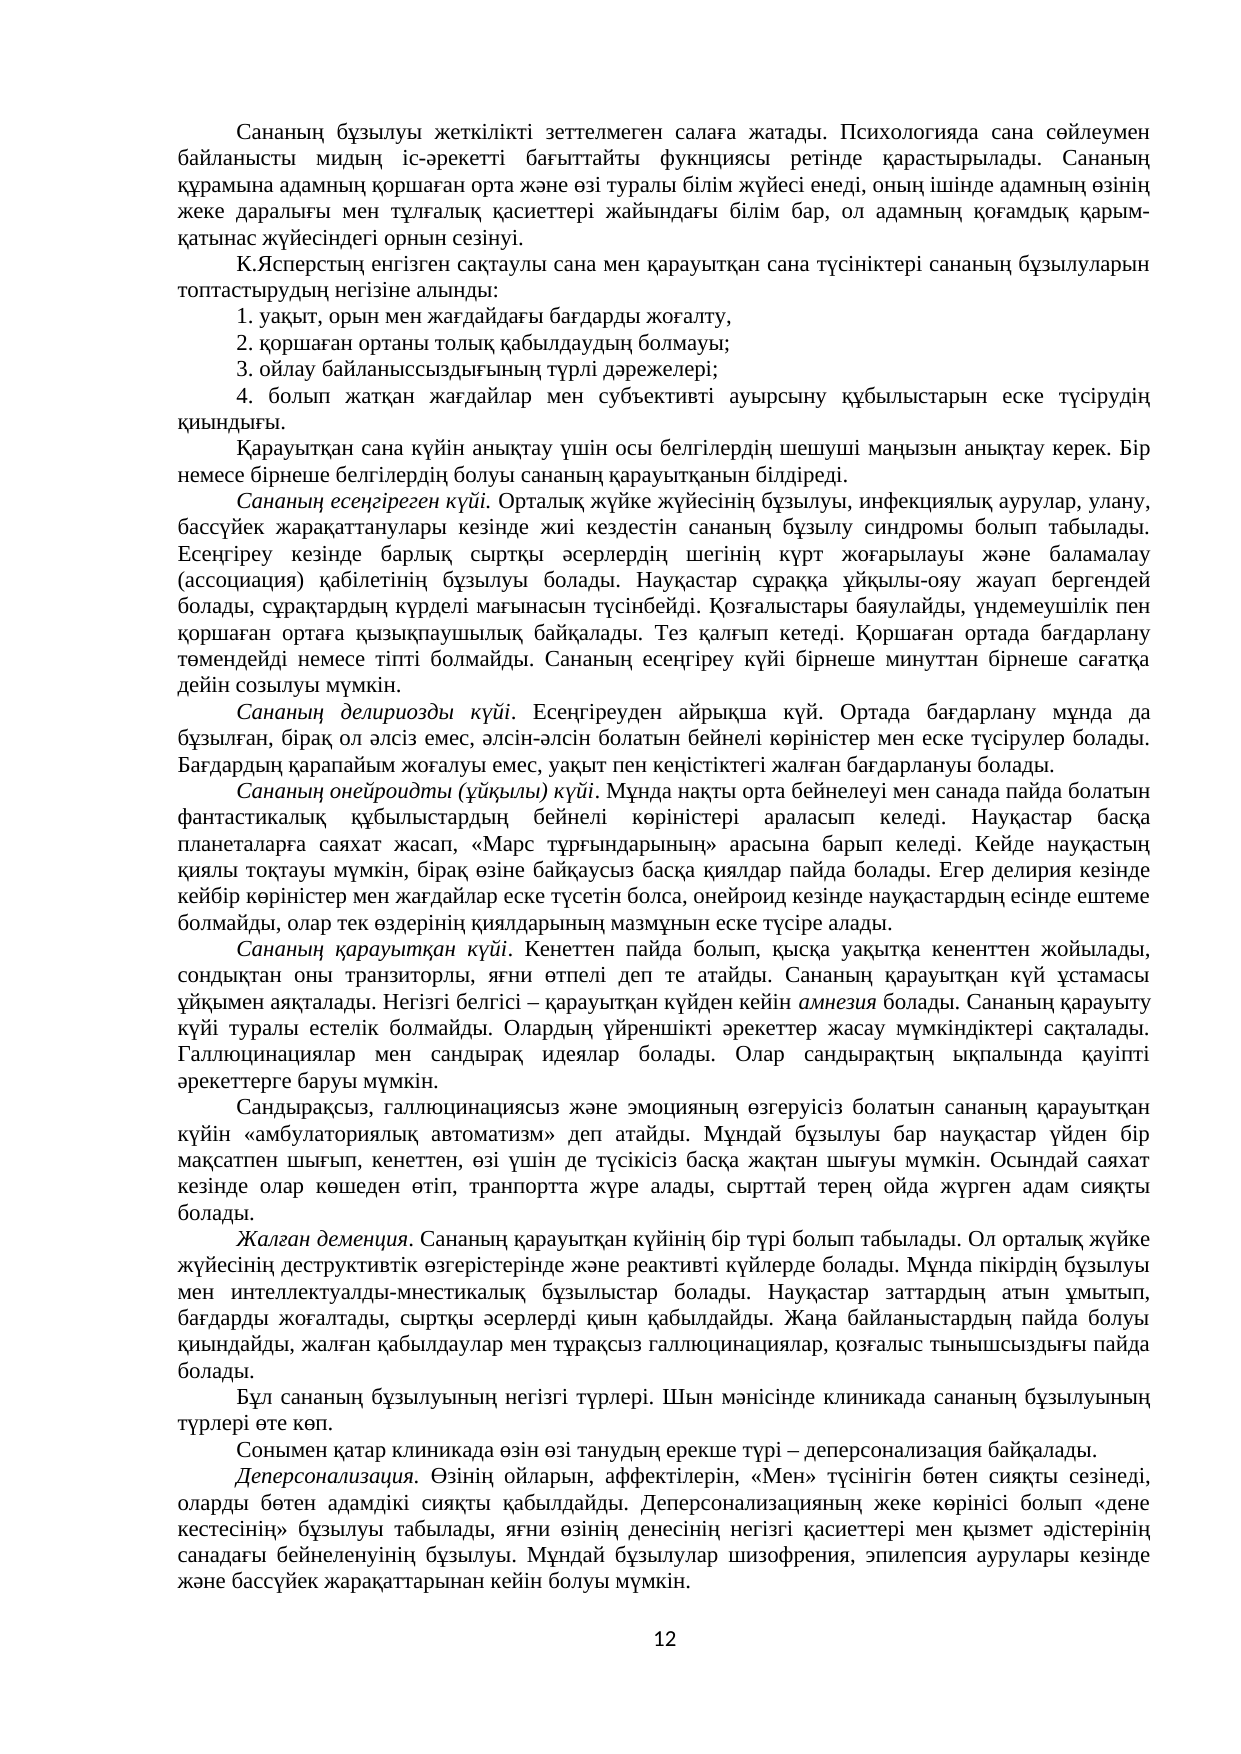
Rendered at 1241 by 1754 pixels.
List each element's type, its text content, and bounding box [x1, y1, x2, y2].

text Деперсонализация. Өзінің ойларын, аффектілерін, «Мен» түсінігін бөтен сияқты сезінеді, оларды бөтен адамдікі сияқты қабылдайды. Деперсонализацияның жеке көрінісі болып «дене кестесінің» бұзылуы табылады, яғни өзінің денесінің негізгі қасиеттері мен қызмет әдістерінің санадағы бейнеленуінің бұзылуы. Мұндай бұзылулар шизофрения, эпилепсия аурулары кезінде және бассүйек жарақаттарынан кейін болуы мүмкін. [177, 1462, 1152, 1594]
text 4. болып жатқан жағдайлар мен субъективті ауырсыну құбылыстарын еске түсірудің қиындығы. [177, 382, 1152, 434]
text Сананың бұзылуы жеткілікті зеттелмеген салаға жатады. Психологияда сана сөйлеумен байланысты мидың іс-әрекетті бағыттайты фукнциясы ретінде қарастырылады. Сананың құрамына адамның қоршаған орта және өзі туралы білім жүйесі енеді, оның ішінде адамның өзінің жеке даралығы мен тұлғалық қасиеттері жайындағы білім бар, ол адамның қоғамдық қарым-қатынас жүйесіндегі орнын сезінуі. [177, 118, 1152, 250]
text 1. уақыт, орын мен жағдайдағы бағдарды жоғалту, [177, 303, 1152, 329]
text 2. қоршаған ортаны толық қабылдаудың болмауы; [177, 329, 1152, 355]
text Сананың қарауытқан күйі. Кенеттен пайда болып, қысқа уақытқа кененттен жойылады, сондықтан оны транзиторлы, яғни өтпелі деп те атайды. Сананың қарауытқан күй ұстамасы ұйқымен аяқталады. Негізгі белгісі – қарауытқан күйден кейін амнезия болады. Сананың қарауыту күйі туралы естелік болмайды. Олардың үйреншікті әрекеттер жасау мүмкіндіктері сақталады. Галлюцинациялар мен сандырақ идеялар болады. Олар сандырақтың ықпалында қауіпті әрекеттерге баруы мүмкін. [177, 935, 1152, 1093]
text Сананың онейроидты (ұйқылы) күйі. Мұнда нақты орта бейнелеуі мен санада пайда болатын фантастикалық құбылыстардың бейнелі көріністері араласып келеді. Науқастар басқа планеталарға саяхат жасап, «Марс тұрғындарының» арасына барып келеді. Кейде науқастың қиялы тоқтауы мүмкін, бірақ өзіне байқаусыз басқа қиялдар пайда болады. Егер делирия кезінде кейбір көріністер мен жағдайлар еске түсетін болса, онейроид кезінде науқастардың есінде ештеме болмайды, олар тек өздерінің қиялдарының мазмұнын еске түсіре алады. [177, 777, 1152, 935]
text 3. ойлау байланыссыздығының түрлі дәрежелері; [177, 355, 1152, 382]
text Сананың есеңгіреген күйі. Орталық жүйке жүйесінің бұзылуы, инфекциялық аурулар, улану, бассүйек жарақаттанулары кезінде жиі кездестін сананың бұзылу синдромы болып табылады. Есеңгіреу кезінде барлық сыртқы әсерлердің шегінің күрт жоғарылауы және баламалау (ассоциация) қабілетінің бұзылуы болады. Науқастар сұраққа ұйқылы-ояу жауап бергендей болады, сұрақтардың күрделі мағынасын түсінбейді. Қозғалыстары баяулайды, үндемеушілік пен қоршаған ортаға қызықпаушылық байқалады. Тез қалғып кетеді. Қоршаған ортада бағдарлану төмендейді немесе тіпті болмайды. Сананың есеңгіреу күйі бірнеше минуттан бірнеше сағатқа дейін созылуы мүмкін. [177, 487, 1152, 698]
text Сандырақсыз, галлюцинациясыз және эмоцияның өзгеруісіз болатын сананың қарауытқан күйін «амбулаториялық автоматизм» деп атайды. Мұндай бұзылуы бар науқастар үйден бір мақсатпен шығып, кенеттен, өзі үшін де түсікісіз басқа жақтан шығуы мүмкін. Осындай саяхат кезінде олар көшеден өтіп, транпортта жүре алады, сырттай терең ойда жүрген адам сияқты болады. [177, 1093, 1152, 1225]
text Жалған деменция. Сананың қарауытқан күйінің бір түрі болып табылады. Ол орталық жүйке жүйесінің деструктивтік өзгерістерінде және реактивті күйлерде болады. Мұнда пікірдің бұзылуы мен интеллектуалды-мнестикалық бұзылыстар болады. Науқастар заттардың атын ұмытып, бағдарды жоғалтады, сыртқы әсерлерді қиын қабылдайды. Жаңа байланыстардың пайда болуы қиындайды, жалған қабылдаулар мен тұрақсыз галлюцинациялар, қозғалыс тынышсыздығы пайда болады. [177, 1225, 1152, 1383]
text Қарауытқан сана күйін анықтау үшін осы белгілердің шешуші маңызын анықтау керек. Бір немесе бірнеше белгілердің болуы сананың қарауытқанын білдіреді. [177, 434, 1152, 487]
text Бұл сананың бұзылуының негізгі түрлері. Шын мәнісінде клиникада сананың бұзылуының түрлері өте көп. [177, 1383, 1152, 1436]
text Сонымен қатар клиникада өзін өзі танудың ерекше түрі – деперсонализация байқалады. [177, 1436, 1152, 1462]
text К.Ясперстың енгізген сақтаулы сана мен қарауытқан сана түсініктері сананың бұзылуларын топтастырудың негізіне алынды: [177, 250, 1152, 303]
text Сананың делириозды күйі. Есеңгіреуден айрықша күй. Ортада бағдарлану мұнда да бұзылған, бірақ ол әлсіз емес, әлсін-әлсін болатын бейнелі көріністер мен еске түсірулер болады. Бағдардың қарапайым жоғалуы емес, уақыт пен кеңістіктегі жалған бағдарлануы болады. [177, 698, 1152, 777]
